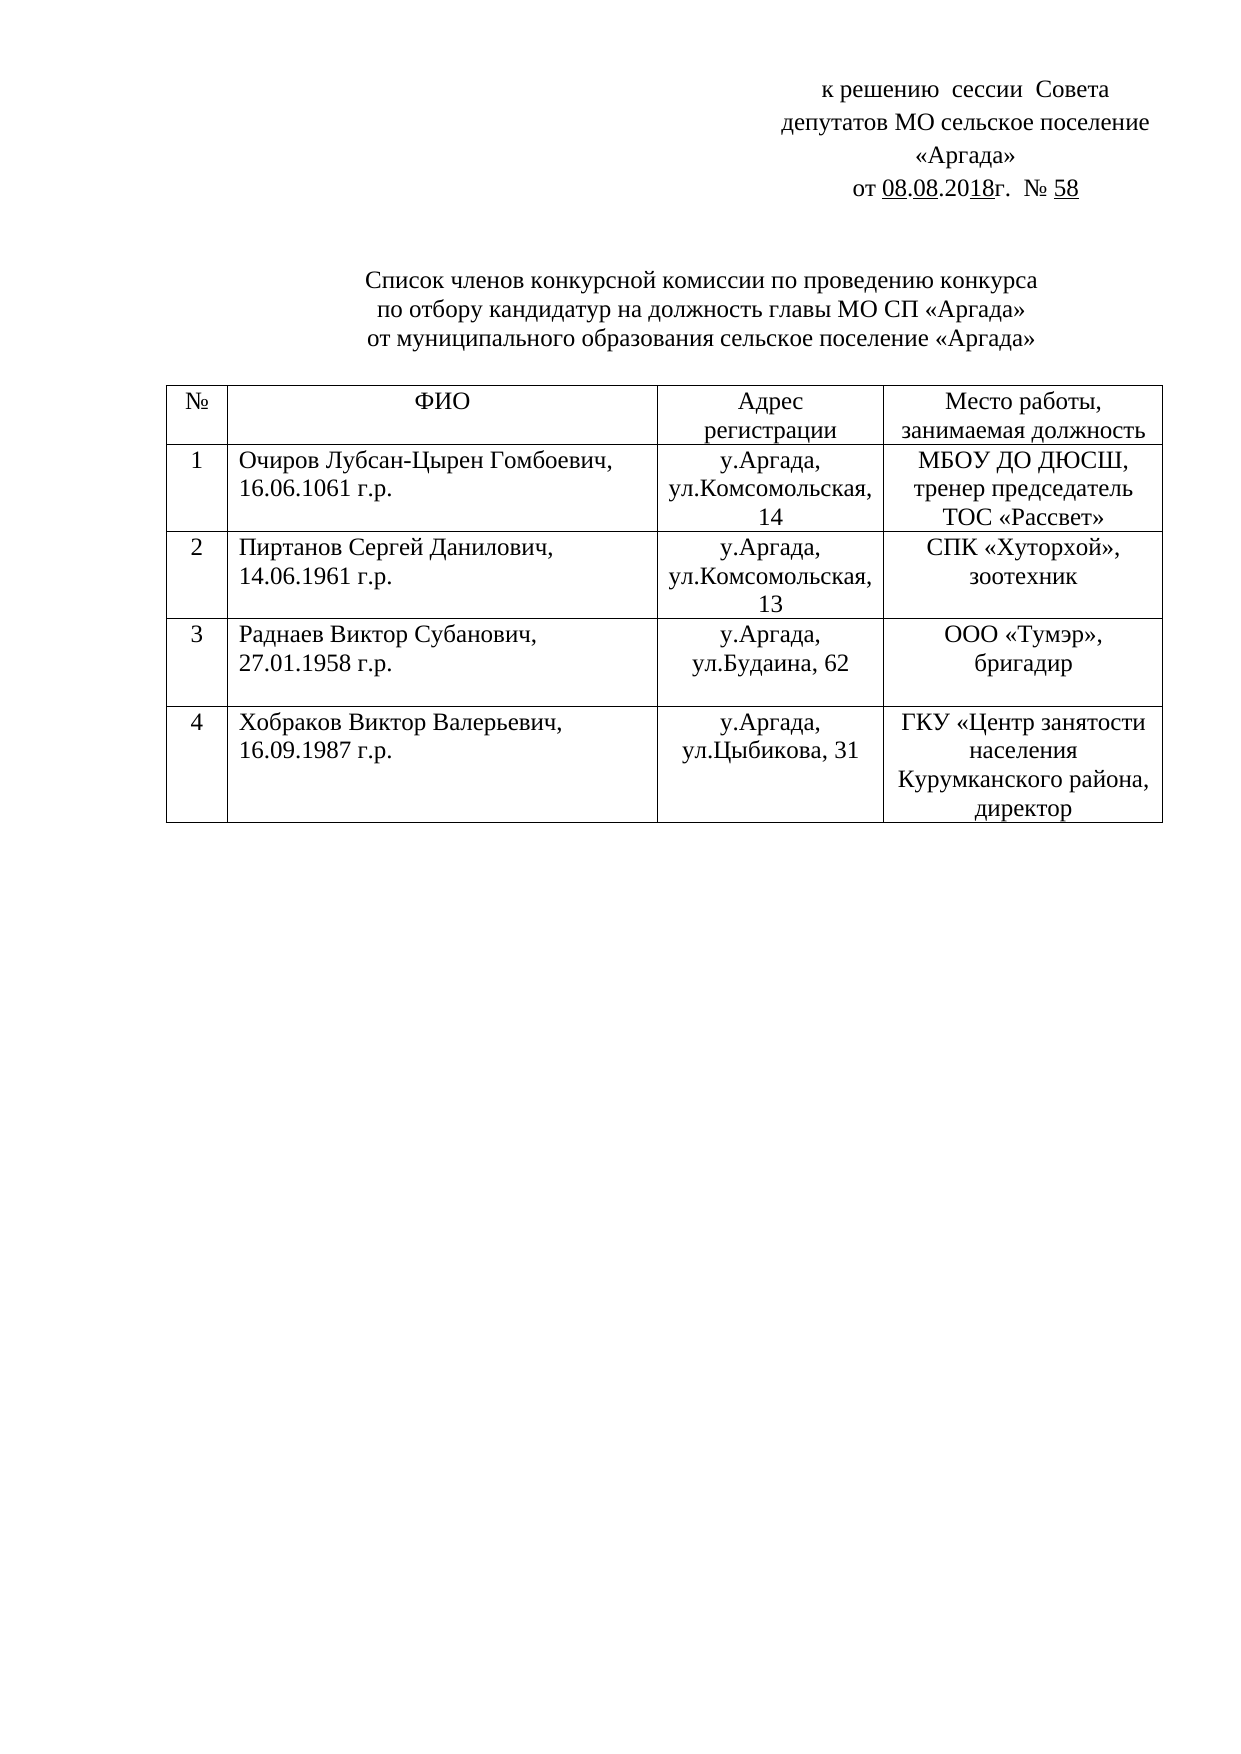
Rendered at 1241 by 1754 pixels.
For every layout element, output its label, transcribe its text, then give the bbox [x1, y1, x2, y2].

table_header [768, 74, 1163, 265]
table_cell МБОУ ДО ДЮСШ, тренер председатель ТОС «Рассвет» [884, 445, 1162, 531]
table_cell Хобраков Виктор Валерьевич, 16.09.1987 г.р. [228, 707, 657, 822]
table_header ФИО [228, 386, 657, 444]
table_cell ООО «Тумэр», бригадир [884, 619, 1162, 706]
table_cell у.Аргада, ул.Будаина, 62 [658, 619, 883, 706]
table_cell СПК «Хуторхой», зоотехник [884, 532, 1162, 618]
table_cell 3 [167, 619, 227, 706]
table_header Место работы, занимаемая должность [884, 386, 1162, 444]
table_cell 1 [167, 445, 227, 531]
table_cell ГКУ «Центр занятости населения Курумканского района, директор [884, 707, 1162, 822]
table_header № [167, 386, 227, 444]
table_cell 2 [167, 532, 227, 618]
text от муниципального образования сельское поселение «Аргада» [177, 323, 1152, 352]
table_cell у.Аргада, ул.Комсомольская, 14 [658, 445, 883, 531]
table_cell Раднаев Виктор Субанович, 27.01.1958 г.р. [228, 619, 657, 706]
table_cell у.Аргада, ул.Цыбикова, 31 [658, 707, 883, 822]
table_cell у.Аргада, ул.Комсомольская, 13 [658, 532, 883, 618]
table_header Адрес регистрации [658, 386, 883, 444]
text Список членов конкурсной комиссии по проведению конкурса [177, 265, 1152, 294]
table_cell Очиров Лубсан-Цырен Гомбоевич, 16.06.1061 г.р. [228, 445, 657, 531]
table_cell 4 [167, 707, 227, 822]
table_cell Пиртанов Сергей Данилович, 14.06.1961 г.р. [228, 532, 657, 618]
text по отбору кандидатур на должность главы МО СП «Аргада» [177, 294, 1152, 323]
